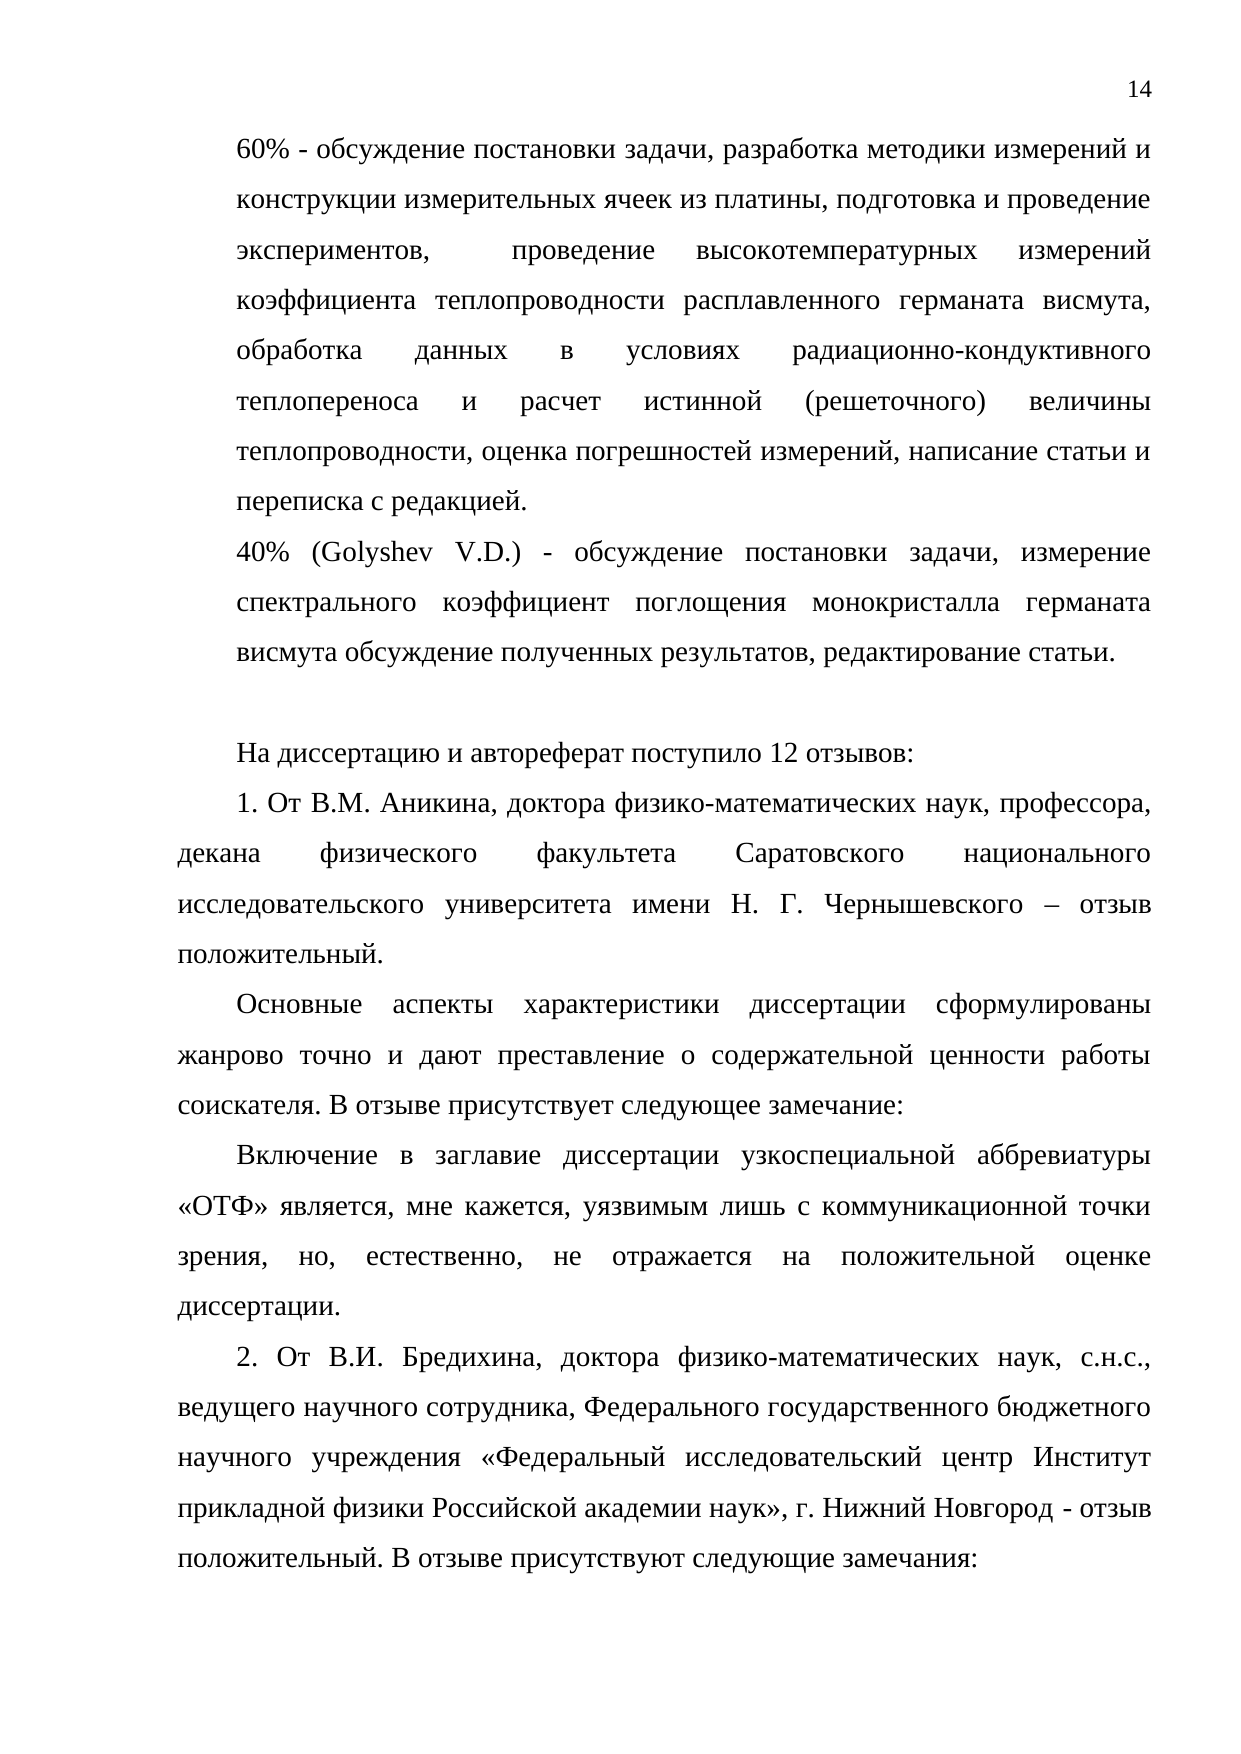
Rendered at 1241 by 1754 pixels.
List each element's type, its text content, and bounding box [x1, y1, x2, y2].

text Основные аспекты характеристики диссертации сформулированы жанрово точно и дают преставление о содержательной ценности работы соискателя. В отзыве присутствует следующее замечание: [177, 987, 1152, 1121]
text Включение в заглавие диссертации узкоспециальной аббревиатуры «ОТФ» является, мне кажется, уязвимым лишь с коммуникационной точки зрения, но, естественно, не отражается на положительной оценке диссертации. [177, 1137, 1152, 1322]
text 2. От В.И. Бредихина, доктора физико-математических наук, с.н.с., ведущего научного сотрудника, Федерального государственного бюджетного научного учреждения «Федеральный исследовательский центр Институт прикладной физики Российской академии наук», г. Нижний Новгород - отзыв положительный. В отзыве присутствуют следующие замечания: [177, 1339, 1152, 1573]
text 1. От В.М. Аникина, доктора физико-математических наук, профессора, декана физического факультета Саратовского национального исследовательского университета имени Н. Г. Чернышевского – отзыв положительный. [177, 785, 1152, 970]
text На диссертацию и автореферат поступило 12 отзывов: [177, 735, 1152, 768]
text 60% - обсуждение постановки задачи, разработка методики измерений и конструкции измерительных ячеек из платины, подготовка и проведение экспериментов, проведение высокотемпературных измерений коэффициента теплопроводности расплавленного германата висмута, обработка данных в условиях радиационно-кондуктивного теплопереноса и расчет истинной (решеточного) величины теплопроводности, оценка погрешностей измерений, написание статьи и переписка с редакцией. [236, 131, 1152, 517]
text 40% (Golyshev V.D.) - обсуждение постановки задачи, измерение спектрального коэффициент поглощения монокристалла германата висмута обсуждение полученных результатов, редактирование статьи. [236, 534, 1152, 668]
